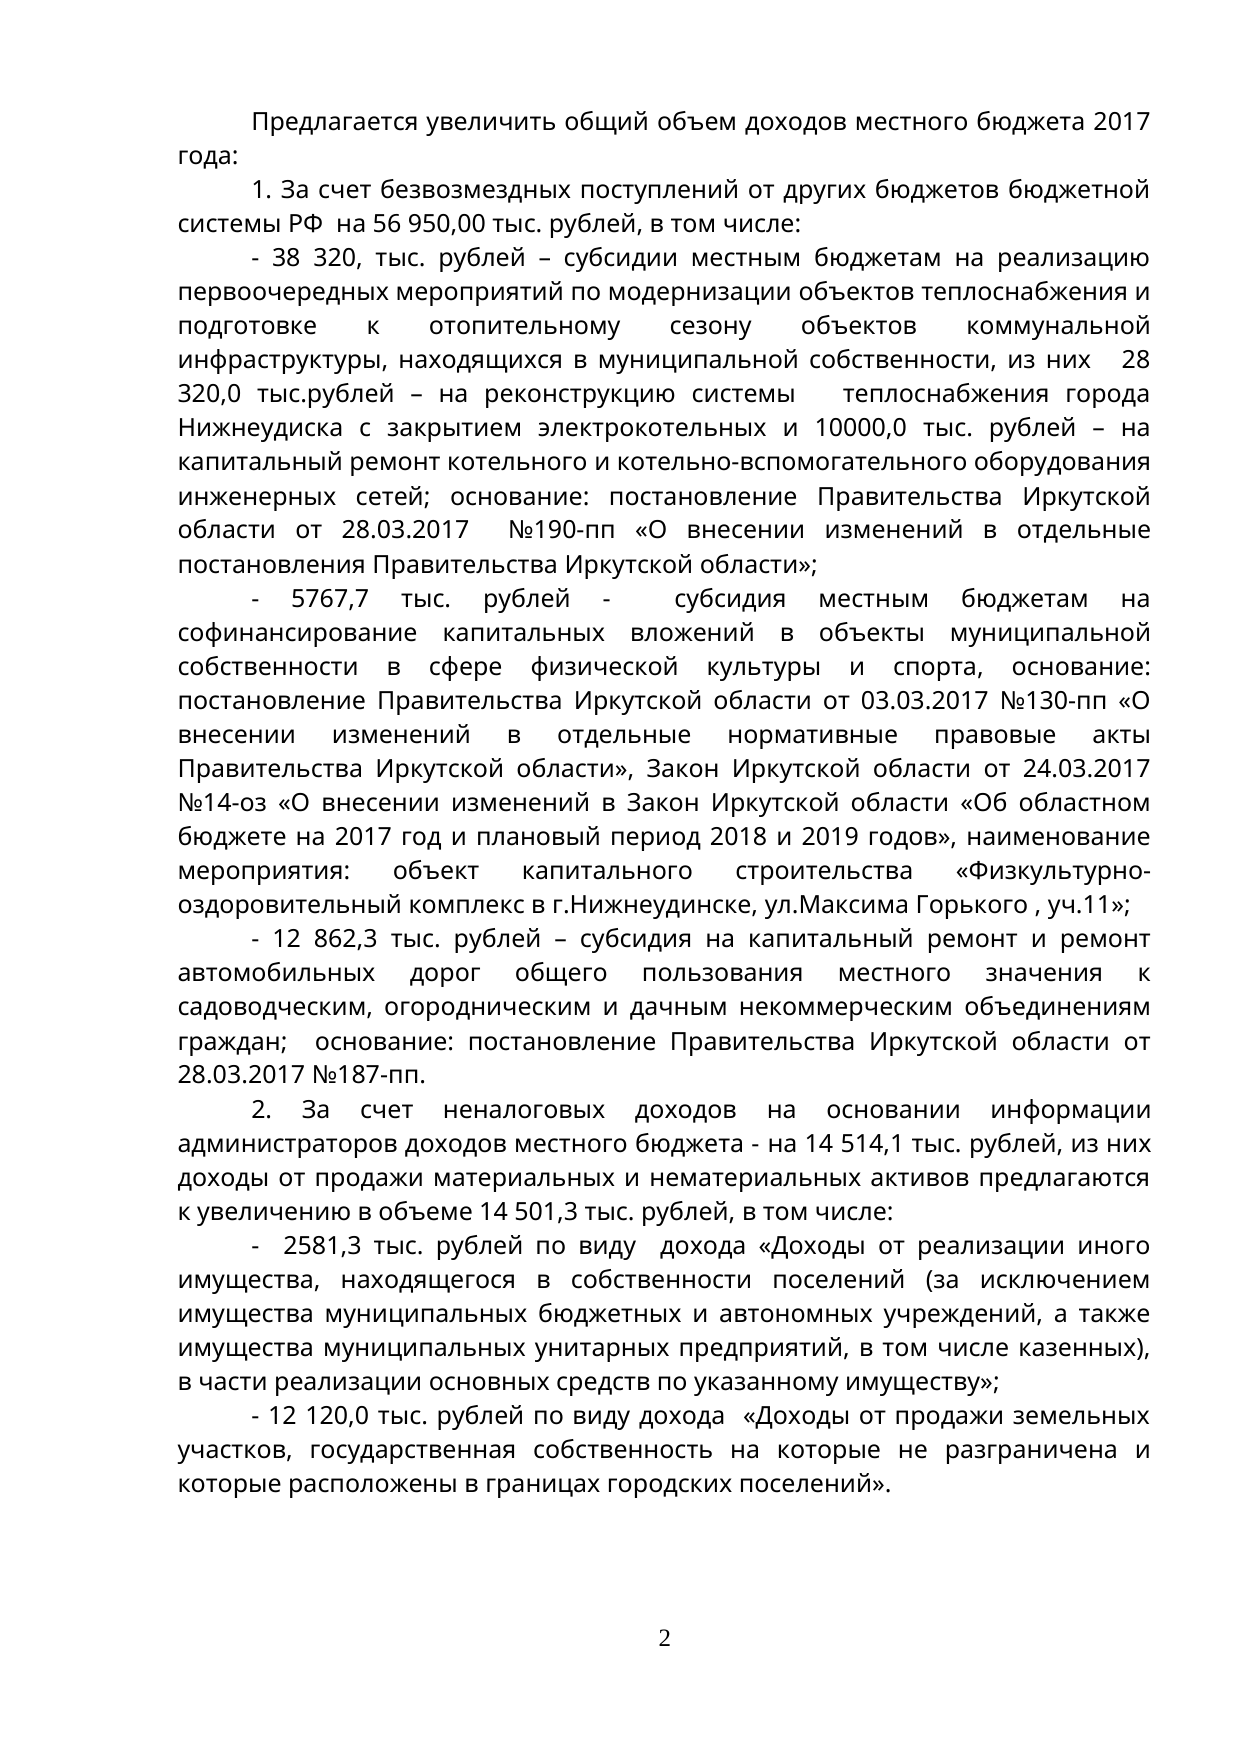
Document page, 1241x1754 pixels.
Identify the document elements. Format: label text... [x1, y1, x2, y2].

text - 5767,7 тыс. рублей - субсидия местным бюджетам на софинансирование капитальных вложений в объекты муниципальной собственности в сфере физической культуры и спорта, основание: постановление Правительства Иркутской области от 03.03.2017 №130-пп «О внесении изменений в отдельные нормативные правовые акты Правительства Иркутской области», Закон Иркутской области от 24.03.2017 №14-оз «О внесении изменений в Закон Иркутской области «Об областном бюджете на 2017 год и плановый период 2018 и 2019 годов», наименование мероприятия: объект капитального строительства «Физкультурно-оздоровительный комплекс в г.Нижнеудинске, ул.Максима Горького , уч.11»; [177, 580, 1152, 921]
text 2. За счет неналоговых доходов на основании информации администраторов доходов местного бюджета - на 14 514,1 тыс. рублей, из них доходы от продажи материальных и нематериальных активов предлагаются к увеличению в объеме 14 501,3 тыс. рублей, в том числе: [177, 1091, 1152, 1227]
text - 12 862,3 тыс. рублей – субсидия на капитальный ремонт и ремонт автомобильных дорог общего пользования местного значения к садоводческим, огородническим и дачным некоммерческим объединениям граждан; основание: постановление Правительства Иркутской области от 28.03.2017 №187-пп. [177, 921, 1152, 1091]
text - 2581,3 тыс. рублей по виду дохода «Доходы от реализации иного имущества, находящегося в собственности поселений (за исключением имущества муниципальных бюджетных и автономных учреждений, а также имущества муниципальных унитарных предприятий, в том числе казенных), в части реализации основных средств по указанному имуществу»; [177, 1227, 1152, 1398]
text 1. За счет безвозмездных поступлений от других бюджетов бюджетной системы РФ на 56 950,00 тыс. рублей, в том числе: [177, 172, 1152, 240]
text - 12 120,0 тыс. рублей по виду дохода «Доходы от продажи земельных участков, государственная собственность на которые не разграничена и которые расположены в границах городских поселений». [177, 1398, 1152, 1500]
text - 38 320, тыс. рублей – субсидии местным бюджетам на реализацию первоочередных мероприятий по модернизации объектов теплоснабжения и подготовке к отопительному сезону объектов коммунальной инфраструктуры, находящихся в муниципальной собственности, из них 28 320,0 тыс.рублей – на реконструкцию системы теплоснабжения города Нижнеудиска с закрытием электрокотельных и 10000,0 тыс. рублей – на капитальный ремонт котельного и котельно-вспомогательного оборудования инженерных сетей; основание: постановление Правительства Иркутской области от 28.03.2017 №190-пп «О внесении изменений в отдельные постановления Правительства Иркутской области»; [177, 240, 1152, 580]
text Предлагается увеличить общий объем доходов местного бюджета 2017 года: [177, 103, 1152, 172]
